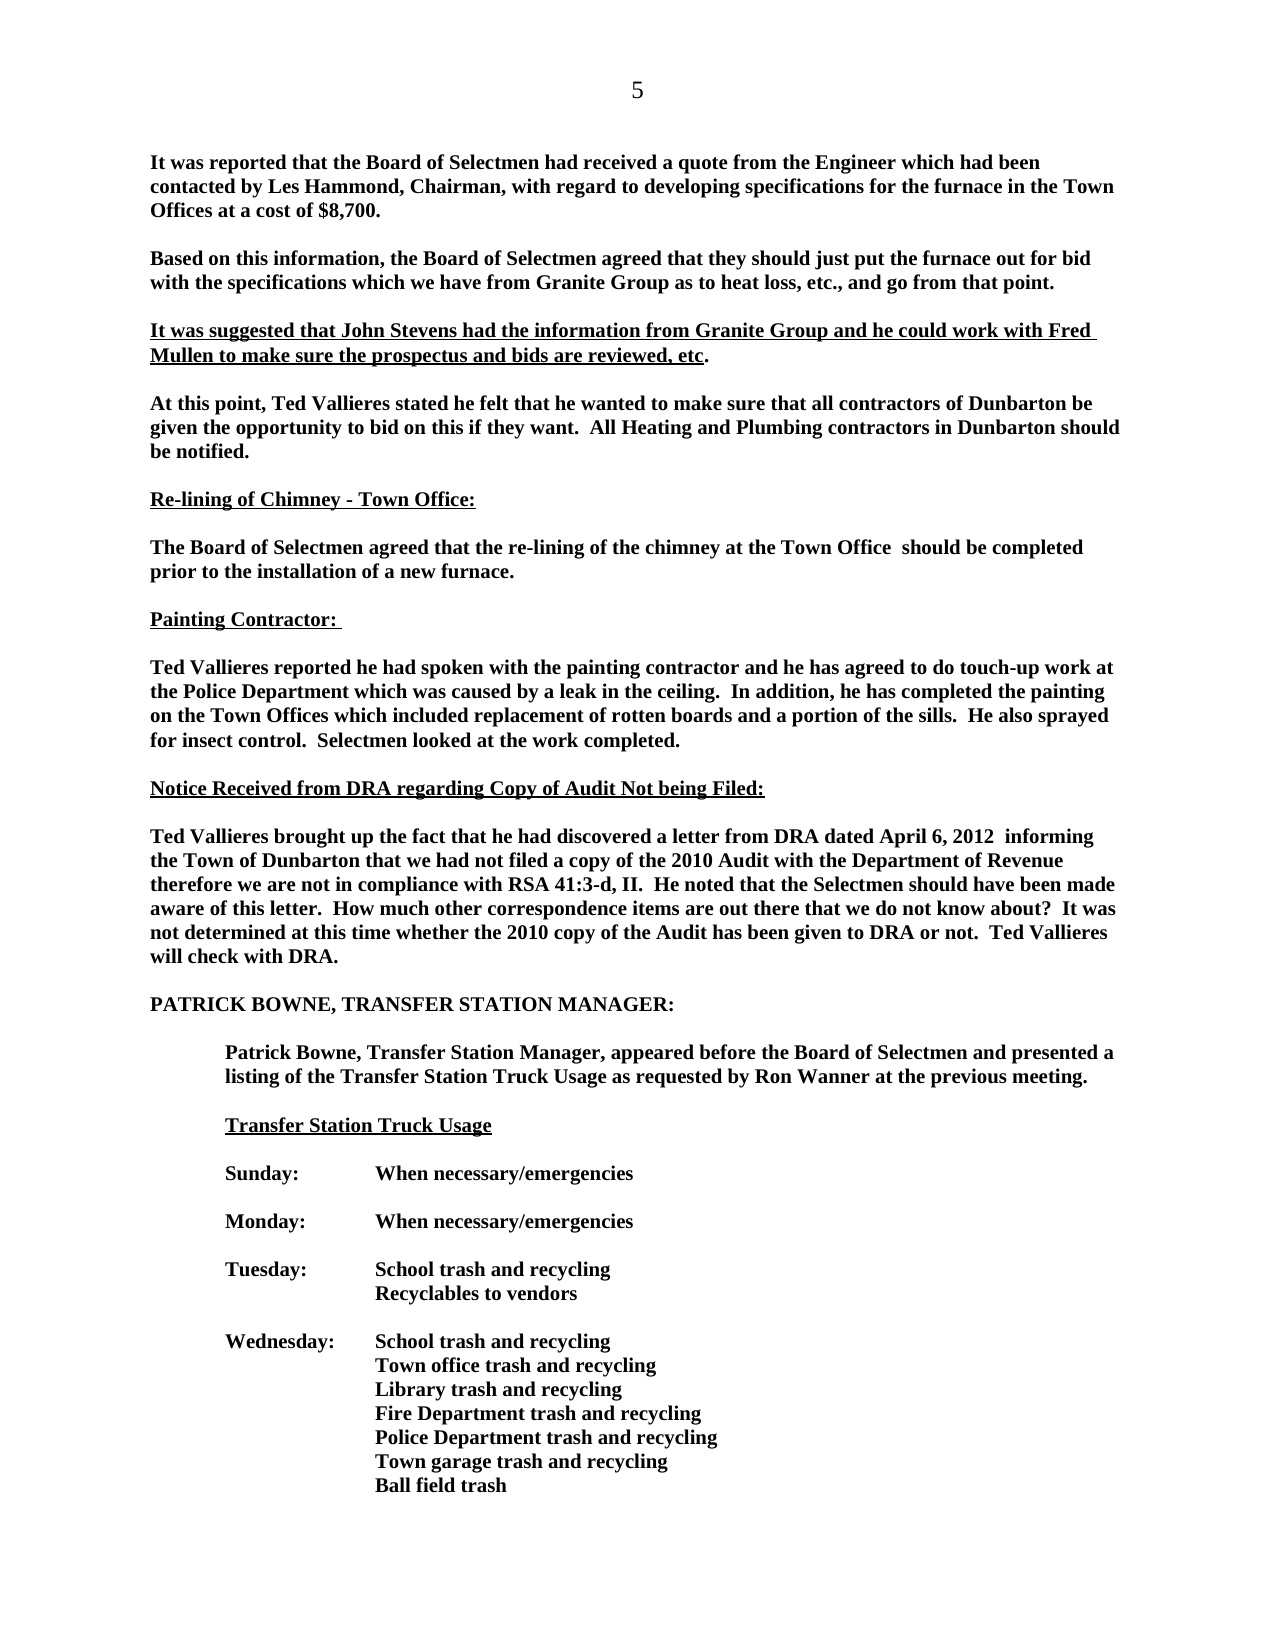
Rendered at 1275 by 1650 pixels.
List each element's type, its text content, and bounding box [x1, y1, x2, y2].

text The Board of Selectmen agreed that the re-lining of the chimney at the Town Office should be completed prior to the installation of a new furnace. [150, 535, 1125, 583]
text Police Department trash and recycling [150, 1425, 1125, 1449]
text Town office trash and recycling [150, 1353, 1125, 1377]
text Ball field trash [150, 1473, 1125, 1497]
text It was reported that the Board of Selectmen had received a quote from the Engineer which had been contacted by Les Hammond, Chairman, with regard to developing specifications for the furnace in the Town Offices at a cost of $8,700. [150, 150, 1125, 222]
text Town garage trash and recycling [150, 1449, 1125, 1473]
text Notice Received from DRA regarding Copy of Audit Not being Filed: [150, 776, 1125, 800]
text Sunday: When necessary/emergencies [150, 1161, 1125, 1185]
text PATRICK BOWNE, TRANSFER STATION MANAGER: [150, 992, 1125, 1016]
text It was suggested that John Stevens had the information from Granite Group and he could work with Fred Mullen to make sure the prospectus and bids are reviewed, etc. [150, 318, 1125, 367]
text At this point, Ted Vallieres stated he felt that he wanted to make sure that all contractors of Dunbarton be given the opportunity to bid on this if they want. All Heating and Plumbing contractors in Dunbarton should be notified. [150, 391, 1125, 463]
text Ted Vallieres brought up the fact that he had discovered a letter from DRA dated April 6, 2012 informing the Town of Dunbarton that we had not filed a copy of the 2010 Audit with the Department of Revenue therefore we are not in compliance with RSA 41:3-d, II. He noted that the Selectmen should have been made aware of this letter. How much other correspondence items are out there that we do not know about? It was not determined at this time whether the 2010 copy of the Audit has been given to DRA or not. Ted Vallieres will check with DRA. [150, 824, 1125, 968]
text Patrick Bowne, Transfer Station Manager, appeared before the Board of Selectmen and presented a listing of the Transfer Station Truck Usage as requested by Ron Wanner at the previous meeting. [150, 1040, 1125, 1088]
text Monday: When necessary/emergencies [150, 1209, 1125, 1233]
text Transfer Station Truck Usage [150, 1112, 1125, 1137]
text Fire Department trash and recycling [150, 1401, 1125, 1425]
text Recyclables to vendors [150, 1281, 1125, 1305]
text Tuesday: School trash and recycling [150, 1257, 1125, 1281]
text Library trash and recycling [150, 1377, 1125, 1401]
text Ted Vallieres reported he had spoken with the painting contractor and he has agreed to do touch-up work at the Police Department which was caused by a leak in the ceiling. In addition, he has completed the painting on the Town Offices which included replacement of rotten boards and a portion of the sills. He also sprayed for insect control. Selectmen looked at the work completed. [150, 655, 1125, 752]
text Re-lining of Chimney - Town Office: [150, 487, 1125, 511]
text Based on this information, the Board of Selectmen agreed that they should just put the furnace out for bid with the specifications which we have from Granite Group as to heat loss, etc., and go from that point. [150, 246, 1125, 294]
text Painting Contractor: [150, 607, 1125, 631]
text Wednesday: School trash and recycling [150, 1329, 1125, 1353]
